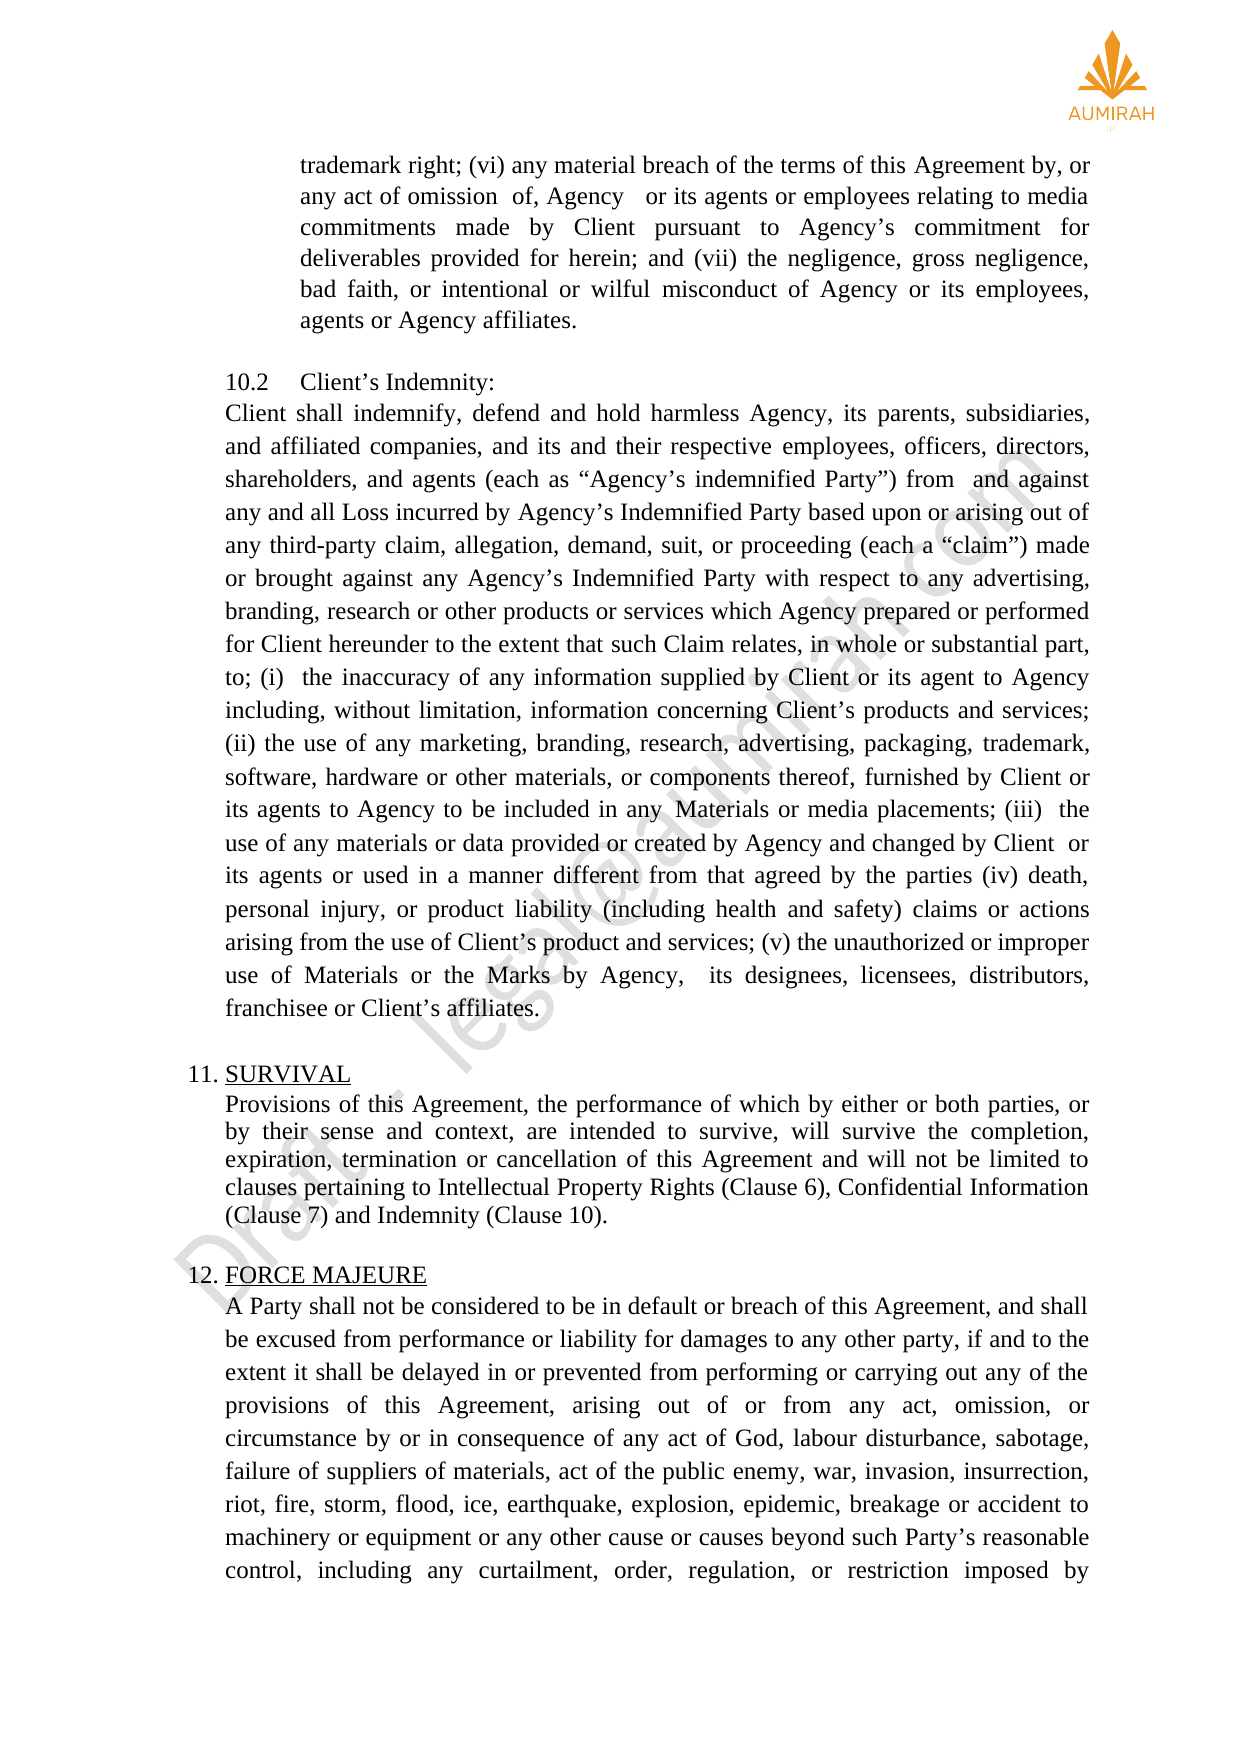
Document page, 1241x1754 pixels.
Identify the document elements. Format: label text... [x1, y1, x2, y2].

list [225, 1291, 1090, 1584]
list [262, 150, 1090, 334]
list Client shall indemnify, defend and hold harmless Agency, its parents, subsidiaries, and affiliated companies, and its and their respective employees, officers, directors, shareholders, and agents (each as “Agency’s indemnified Party”) from and against any and all Loss incurred by Agency’s Indemnified Party based upon or arising out of any third-party claim, allegation, demand, suit, or proceeding (each a “claim”) made or brought against any Agency’s Indemnified Party with respect to any advertising, branding, research or other products or services which Agency prepared or performed for Client hereunder to the extent that such Claim relates, in whole or substantial part, to; (i) the inaccuracy of any information supplied by Client or its agent to Agency including, without limitation, information concerning Client’s products and services; (ii) the use of any marketing, branding, research, advertising, packaging, trademark, software, hardware or other materials, or components thereof, furnished by Client or its agents to Agency to be included in any Materials or media placements; (iii) the use of any materials or data provided or created by Agency and changed by Client or its agents or used in a manner different from that agreed by the parties (iv) death, personal injury, or product liability (including health and safety) claims or actions arising from the use of Client’s product and services; (v) the unauthorized or improper use of Materials or the Marks by Agency, its designees, licensees, distributors, franchisee or Client’s affiliates. [225, 398, 1090, 1021]
list SURVIVAL [187, 1059, 1090, 1087]
list FORCE MAJEURE [187, 1260, 1090, 1289]
picture [1059, 21, 1160, 138]
list Provisions of this Agreement, the performance of which by either or both parties, or by their sense and context, are intended to survive, will survive the completion, expiration, termination or cancellation of this Agreement and will not be limited to clauses pertaining to Intellectual Property Rights (Clause 6), Confidential Information (Clause 7) and Indemnity (Clause 10). [225, 1090, 1090, 1229]
list Client’s Indemnity: [225, 367, 1090, 396]
